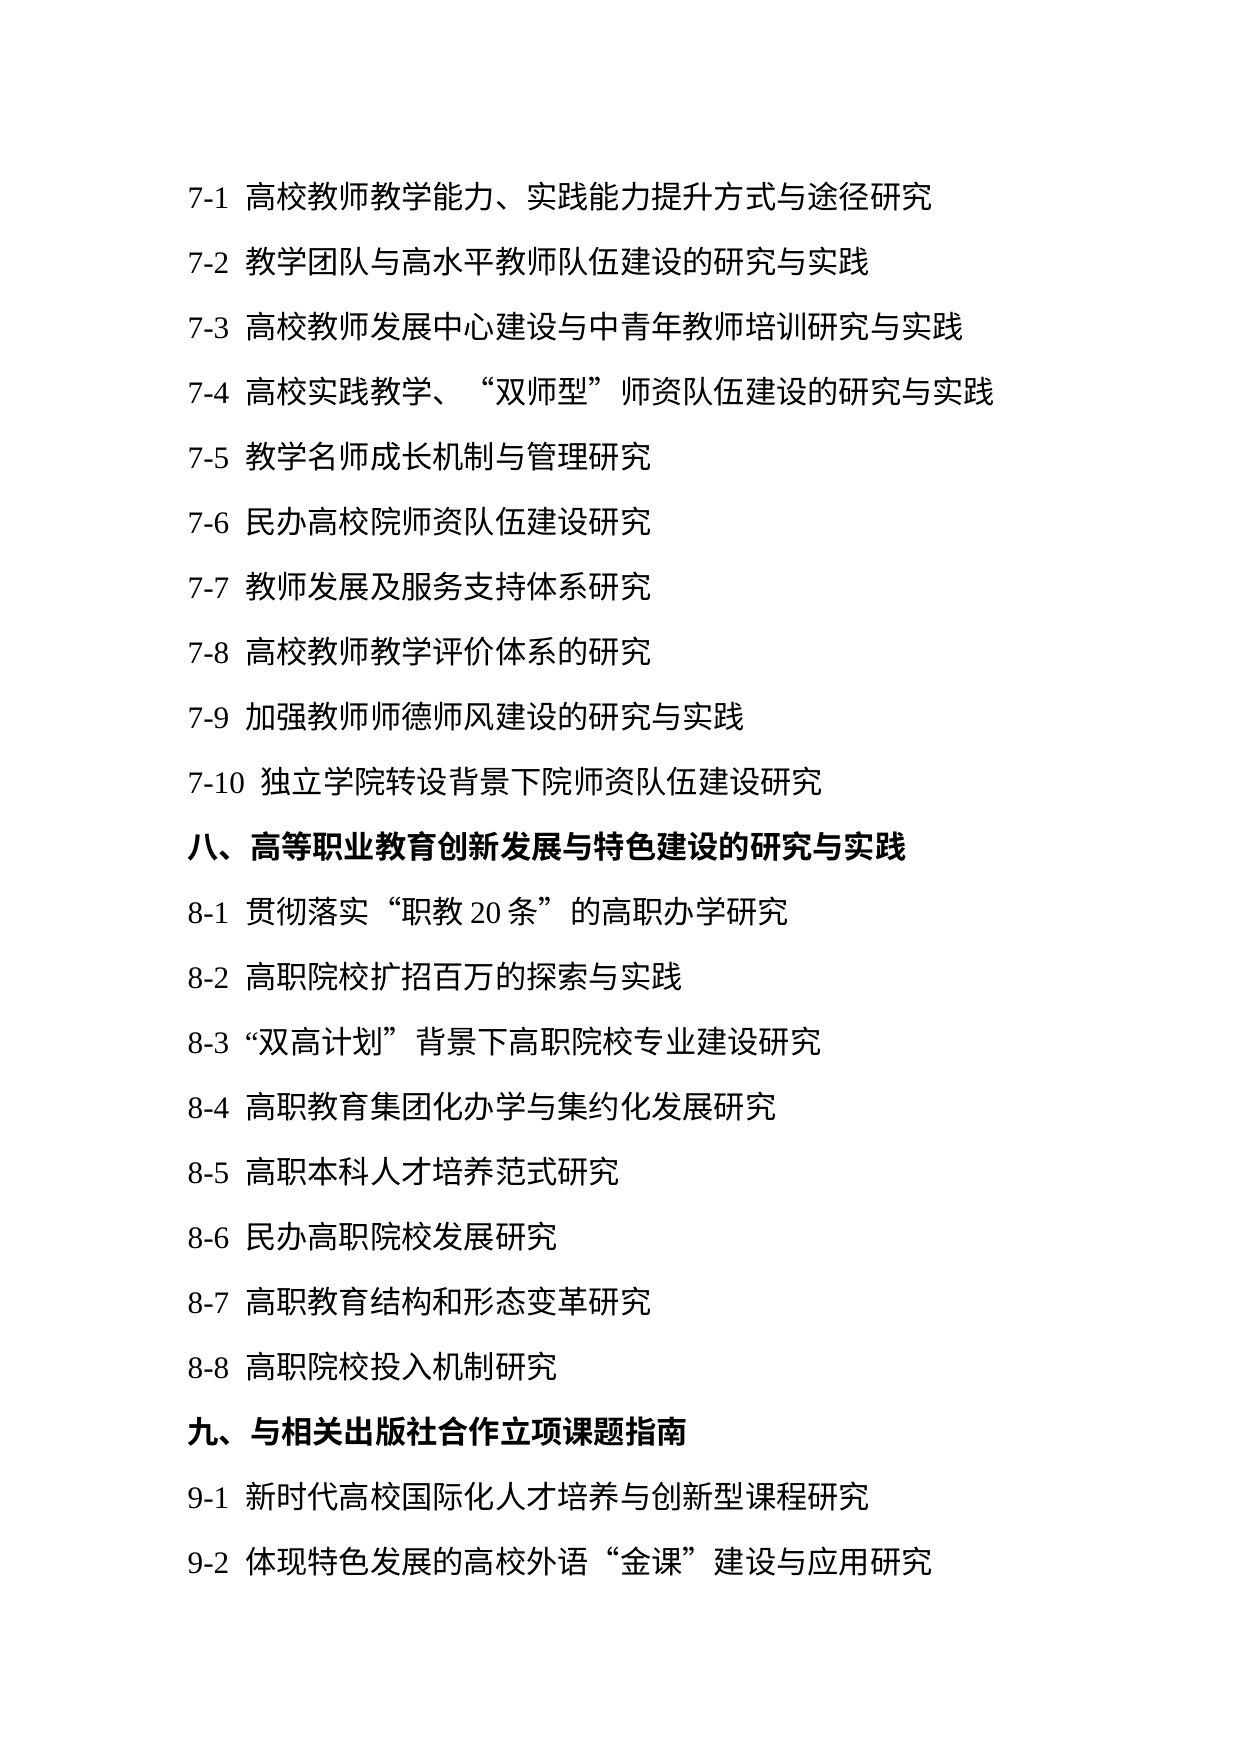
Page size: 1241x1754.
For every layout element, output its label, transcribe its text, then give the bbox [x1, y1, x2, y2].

text 八、高等职业教育创新发展与特色建设的研究与实践 [187, 812, 1053, 877]
text 7-6 民办高校院师资队伍建设研究 [187, 487, 1053, 552]
text 8-1 贯彻落实“职教20条”的高职办学研究 [187, 877, 1053, 942]
text 9-2 体现特色发展的高校外语“金课”建设与应用研究 [187, 1527, 1053, 1592]
text 8-3 “双高计划”背景下高职院校专业建设研究 [187, 1007, 1053, 1072]
text 7-9 加强教师师德师风建设的研究与实践 [187, 682, 1053, 747]
text 8-7 高职教育结构和形态变革研究 [187, 1267, 1053, 1332]
text 7-4 高校实践教学、“双师型”师资队伍建设的研究与实践 [187, 357, 1053, 422]
text 九、与相关出版社合作立项课题指南 [187, 1397, 1053, 1462]
text 8-8 高职院校投入机制研究 [187, 1332, 1053, 1397]
text 7-8 高校教师教学评价体系的研究 [187, 617, 1053, 682]
text 9-1 新时代高校国际化人才培养与创新型课程研究 [187, 1462, 1053, 1527]
text 7-1 高校教师教学能力、实践能力提升方式与途径研究 [187, 162, 1053, 227]
text 8-2 高职院校扩招百万的探索与实践 [187, 942, 1053, 1007]
text 8-4 高职教育集团化办学与集约化发展研究 [187, 1072, 1053, 1137]
text 8-5 高职本科人才培养范式研究 [187, 1137, 1053, 1202]
text 7-5 教学名师成长机制与管理研究 [187, 422, 1053, 487]
text 7-7 教师发展及服务支持体系研究 [187, 552, 1053, 617]
text 7-3 高校教师发展中心建设与中青年教师培训研究与实践 [187, 292, 1053, 357]
text 7-10 独立学院转设背景下院师资队伍建设研究 [187, 747, 1053, 812]
text 7-2 教学团队与高水平教师队伍建设的研究与实践 [187, 227, 1053, 292]
text 8-6 民办高职院校发展研究 [187, 1202, 1053, 1267]
